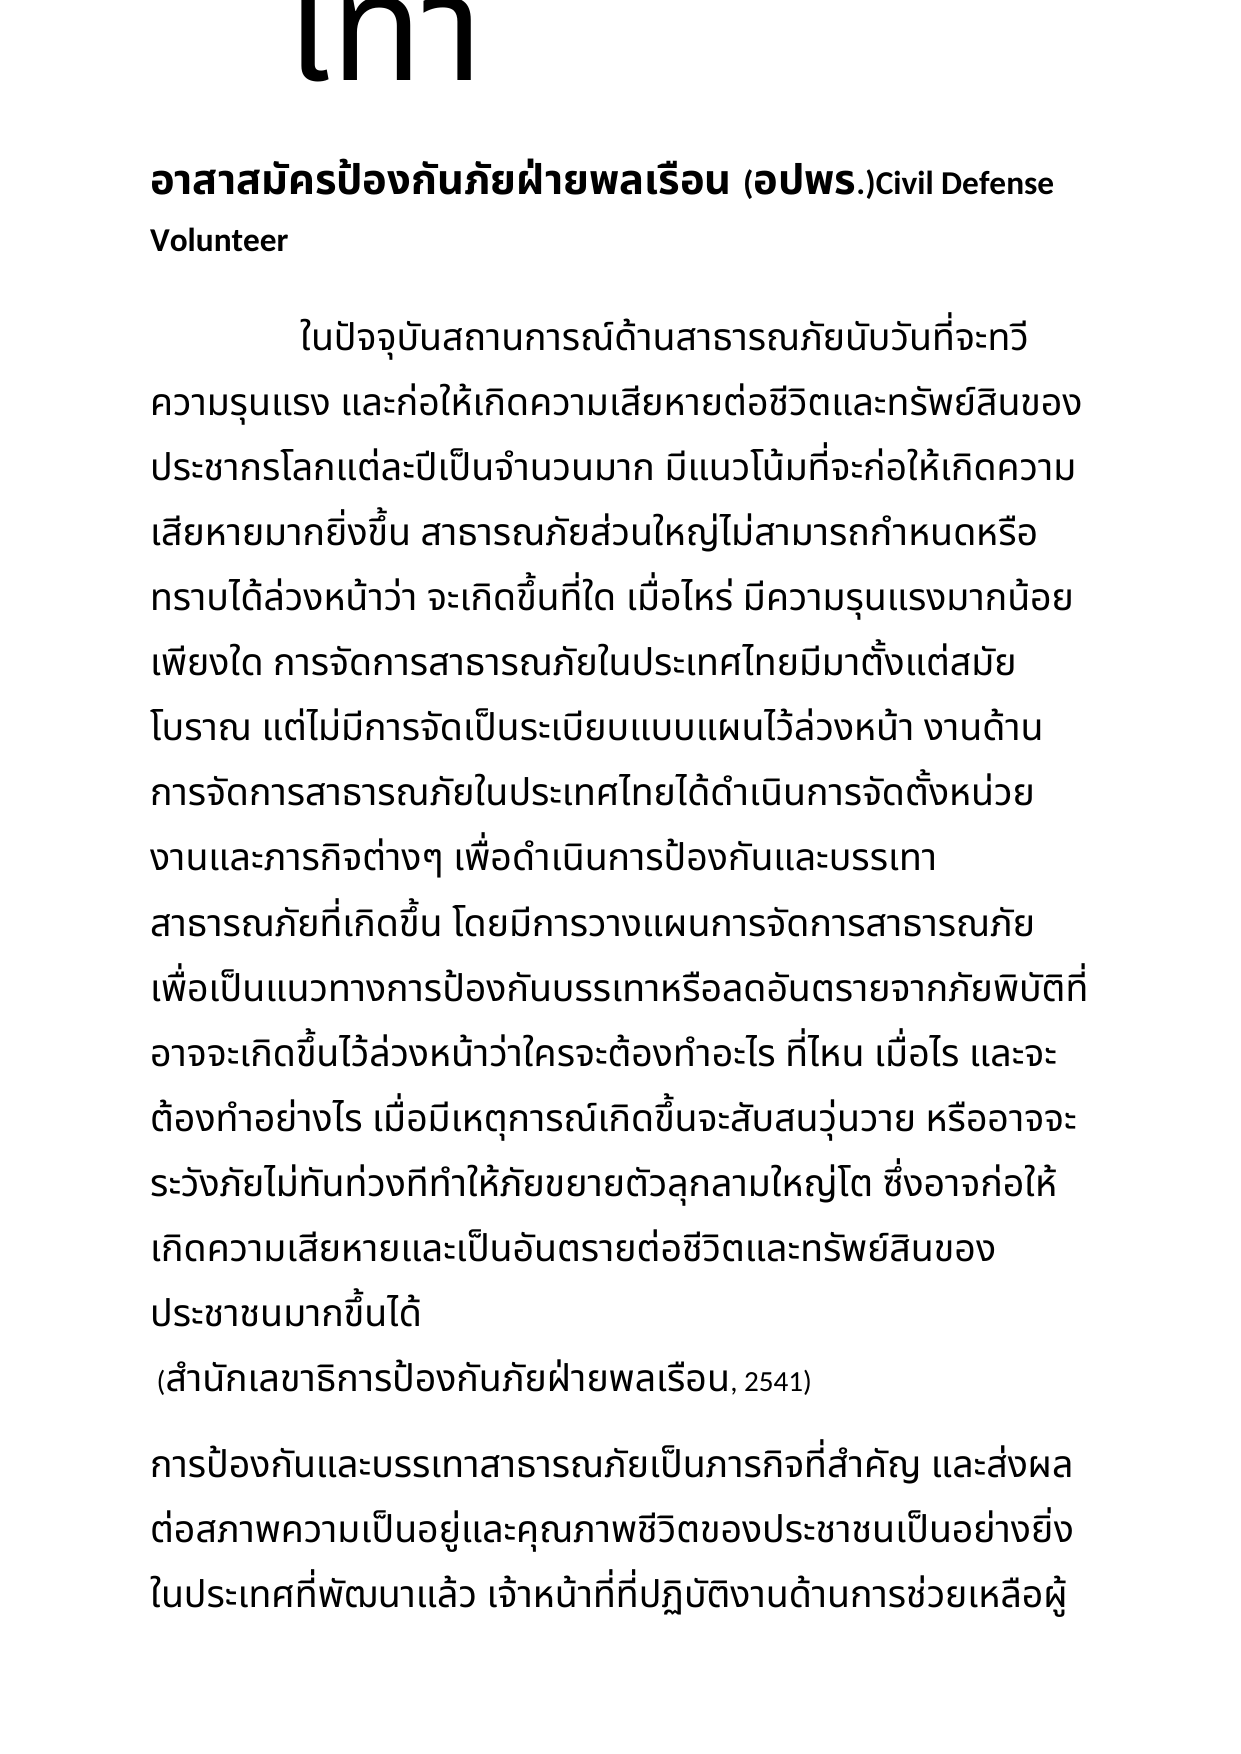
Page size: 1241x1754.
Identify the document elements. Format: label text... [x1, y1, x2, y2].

text ในปัจจุบันสถานการณ์ด้านสาธารณภัยนับวันที่จะทวีความรุนแรง และก่อให้เกิดความเสียหายต่อชีวิตและทรัพย์สินของประชากรโลกแต่ละปีเป็นจำนวนมาก มีแนวโน้มที่จะก่อให้เกิดความเสียหายมากยิ่งขึ้น สาธารณภัยส่วนใหญ่ไม่สามารถกำหนดหรือทราบได้ล่วงหน้าว่า จะเกิดขึ้นที่ใด เมื่อไหร่ มีความรุนแรงมากน้อยเพียงใด การจัดการสาธารณภัยในประเทศไทยมีมาตั้งแต่สมัยโบราณ แต่ไม่มีการจัดเป็นระเบียบแบบแผนไว้ล่วงหน้า งานด้านการจัดการสาธารณภัยในประเทศไทยได้ดำเนินการจัดตั้งหน่วยงานและภารกิจต่างๆ เพื่อดำเนินการป้องกันและบรรเทาสาธารณภัยที่เกิดขึ้น โดยมีการวางแผนการจัดการสาธารณภัย เพื่อเป็นแนวทางการป้องกันบรรเทาหรือลดอันตรายจากภัยพิบัติที่อาจจะเกิดขึ้นไว้ล่วงหน้าว่าใครจะต้องทำอะไร ที่ไหน เมื่อไร และจะต้องทำอย่างไร เมื่อมีเหตุการณ์เกิดขึ้นจะสับสนวุ่นวาย หรืออาจจะระวังภัยไม่ทันท่วงทีทำให้ภัยขยายตัวลุกลามใหญ่โต ซึ่งอาจก่อให้เกิดความเสียหายและเป็นอันตรายต่อชีวิตและทรัพย์สินของประชาชนมากขึ้นได้ (สำนักเลขาธิการป้องกันภัยฝ่ายพลเรือน, 2541) [150, 310, 1090, 1408]
text อาสาสมัครป้องกันภัยฝ่ายพลเรือน (อปพร.)Civil Defense Volunteer [150, 150, 1090, 260]
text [150, 1438, 1090, 1625]
